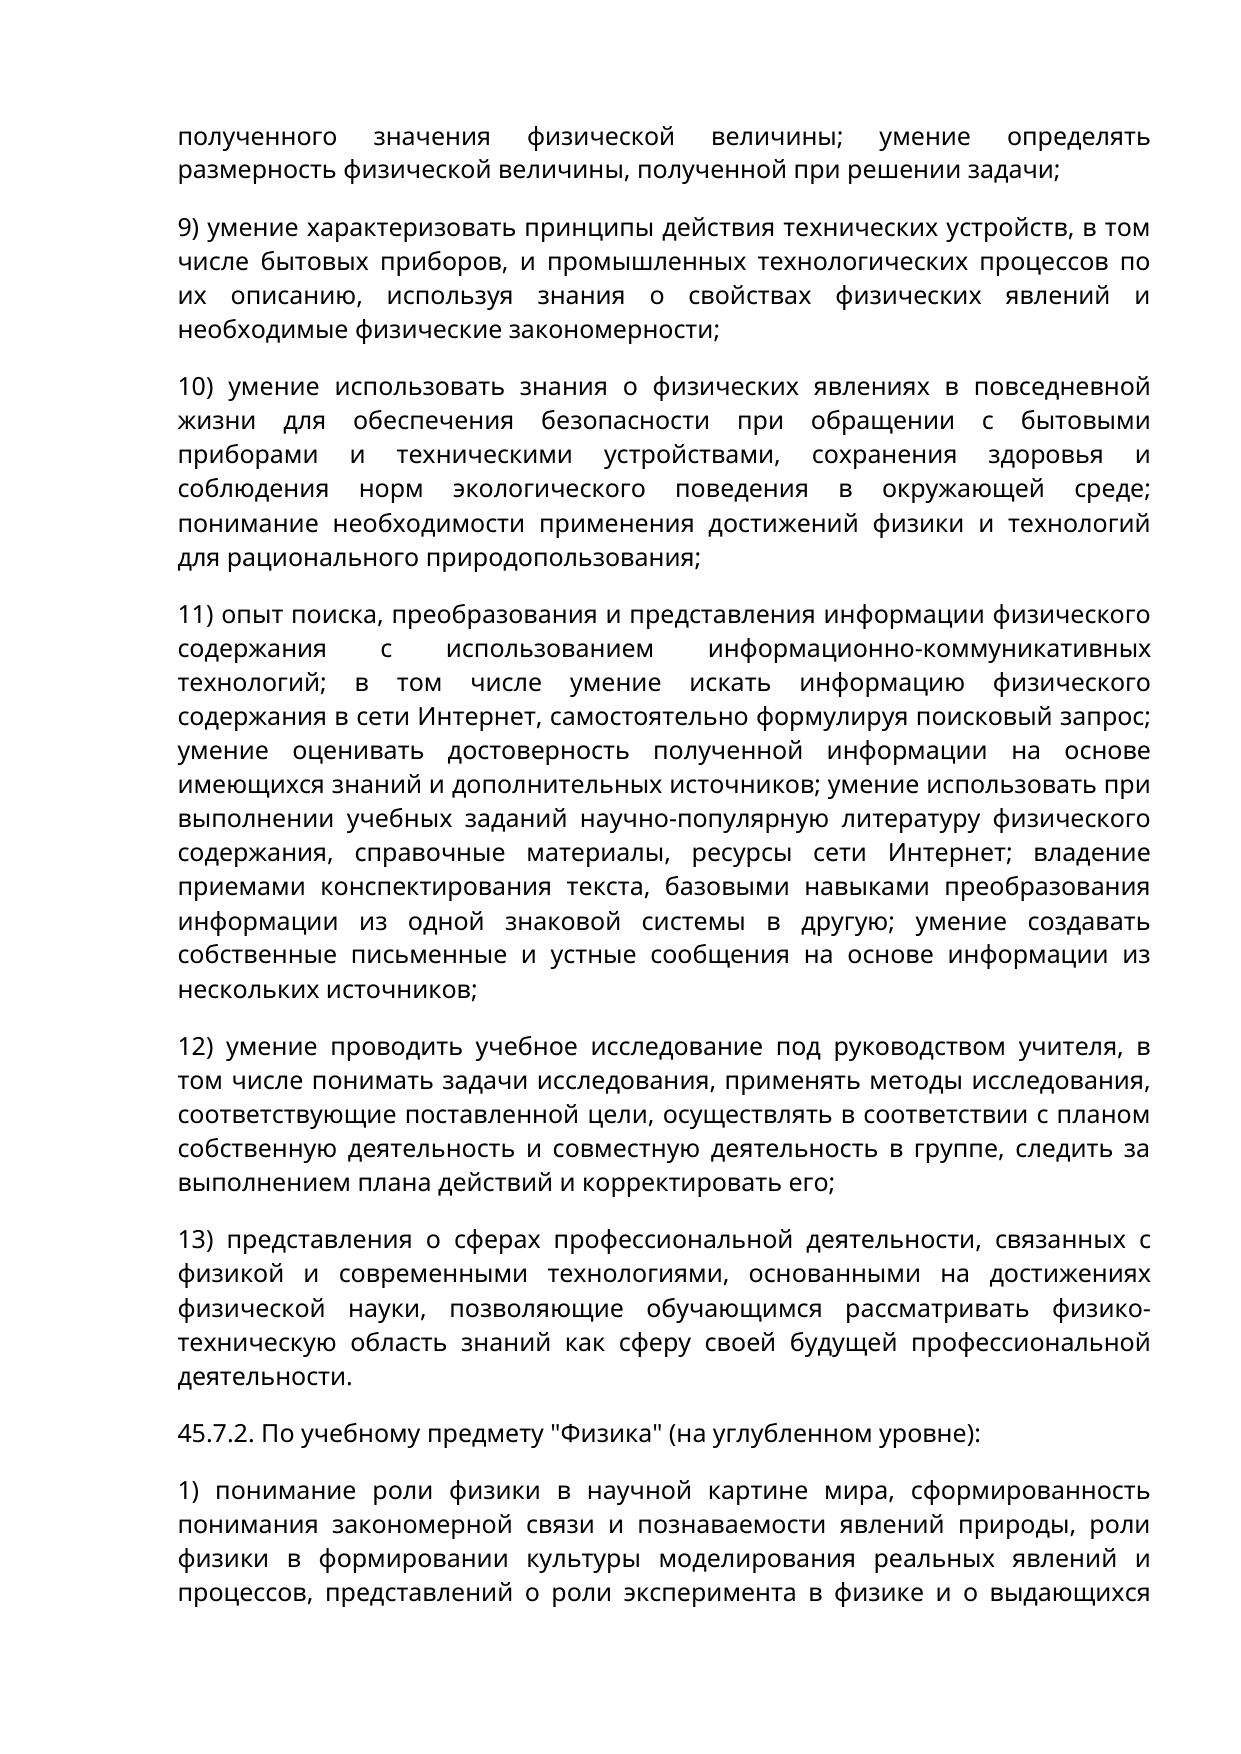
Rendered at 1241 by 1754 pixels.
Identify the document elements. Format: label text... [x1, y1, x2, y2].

text 12) умение проводить учебное исследование под руководством учителя, в том числе понимать задачи исследования, применять методы исследования, соответствующие поставленной цели, осуществлять в соответствии с планом собственную деятельность и совместную деятельность в группе, следить за выполнением плана действий и корректировать его; [177, 1028, 1152, 1199]
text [177, 118, 1152, 186]
text 11) опыт поиска, преобразования и представления информации физического содержания с использованием информационно-коммуникативных технологий; в том числе умение искать информацию физического содержания в сети Интернет, самостоятельно формулируя поисковый запрос; умение оценивать достоверность полученной информации на основе имеющихся знаний и дополнительных источников; умение использовать при выполнении учебных заданий научно-популярную литературу физического содержания, справочные материалы, ресурсы сети Интернет; владение приемами конспектирования текста, базовыми навыками преобразования информации из одной знаковой системы в другую; умение создавать собственные письменные и устные сообщения на основе информации из нескольких источников; [177, 597, 1152, 1005]
text 13) представления о сферах профессиональной деятельности, связанных с физикой и современными технологиями, основанными на достижениях физической науки, позволяющие обучающимся рассматривать физико-техническую область знаний как сферу своей будущей профессиональной деятельности. [177, 1222, 1152, 1392]
text 10) умение использовать знания о физических явлениях в повседневной жизни для обеспечения безопасности при обращении с бытовыми приборами и техническими устройствами, сохранения здоровья и соблюдения норм экологического поведения в окружающей среде; понимание необходимости применения достижений физики и технологий для рационального природопользования; [177, 369, 1152, 573]
text 45.7.2. По учебному предмету "Физика" (на углубленном уровне): [177, 1416, 1152, 1450]
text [177, 1473, 1152, 1609]
text 9) умение характеризовать принципы действия технических устройств, в том числе бытовых приборов, и промышленных технологических процессов по их описанию, используя знания о свойствах физических явлений и необходимые физические закономерности; [177, 209, 1152, 346]
